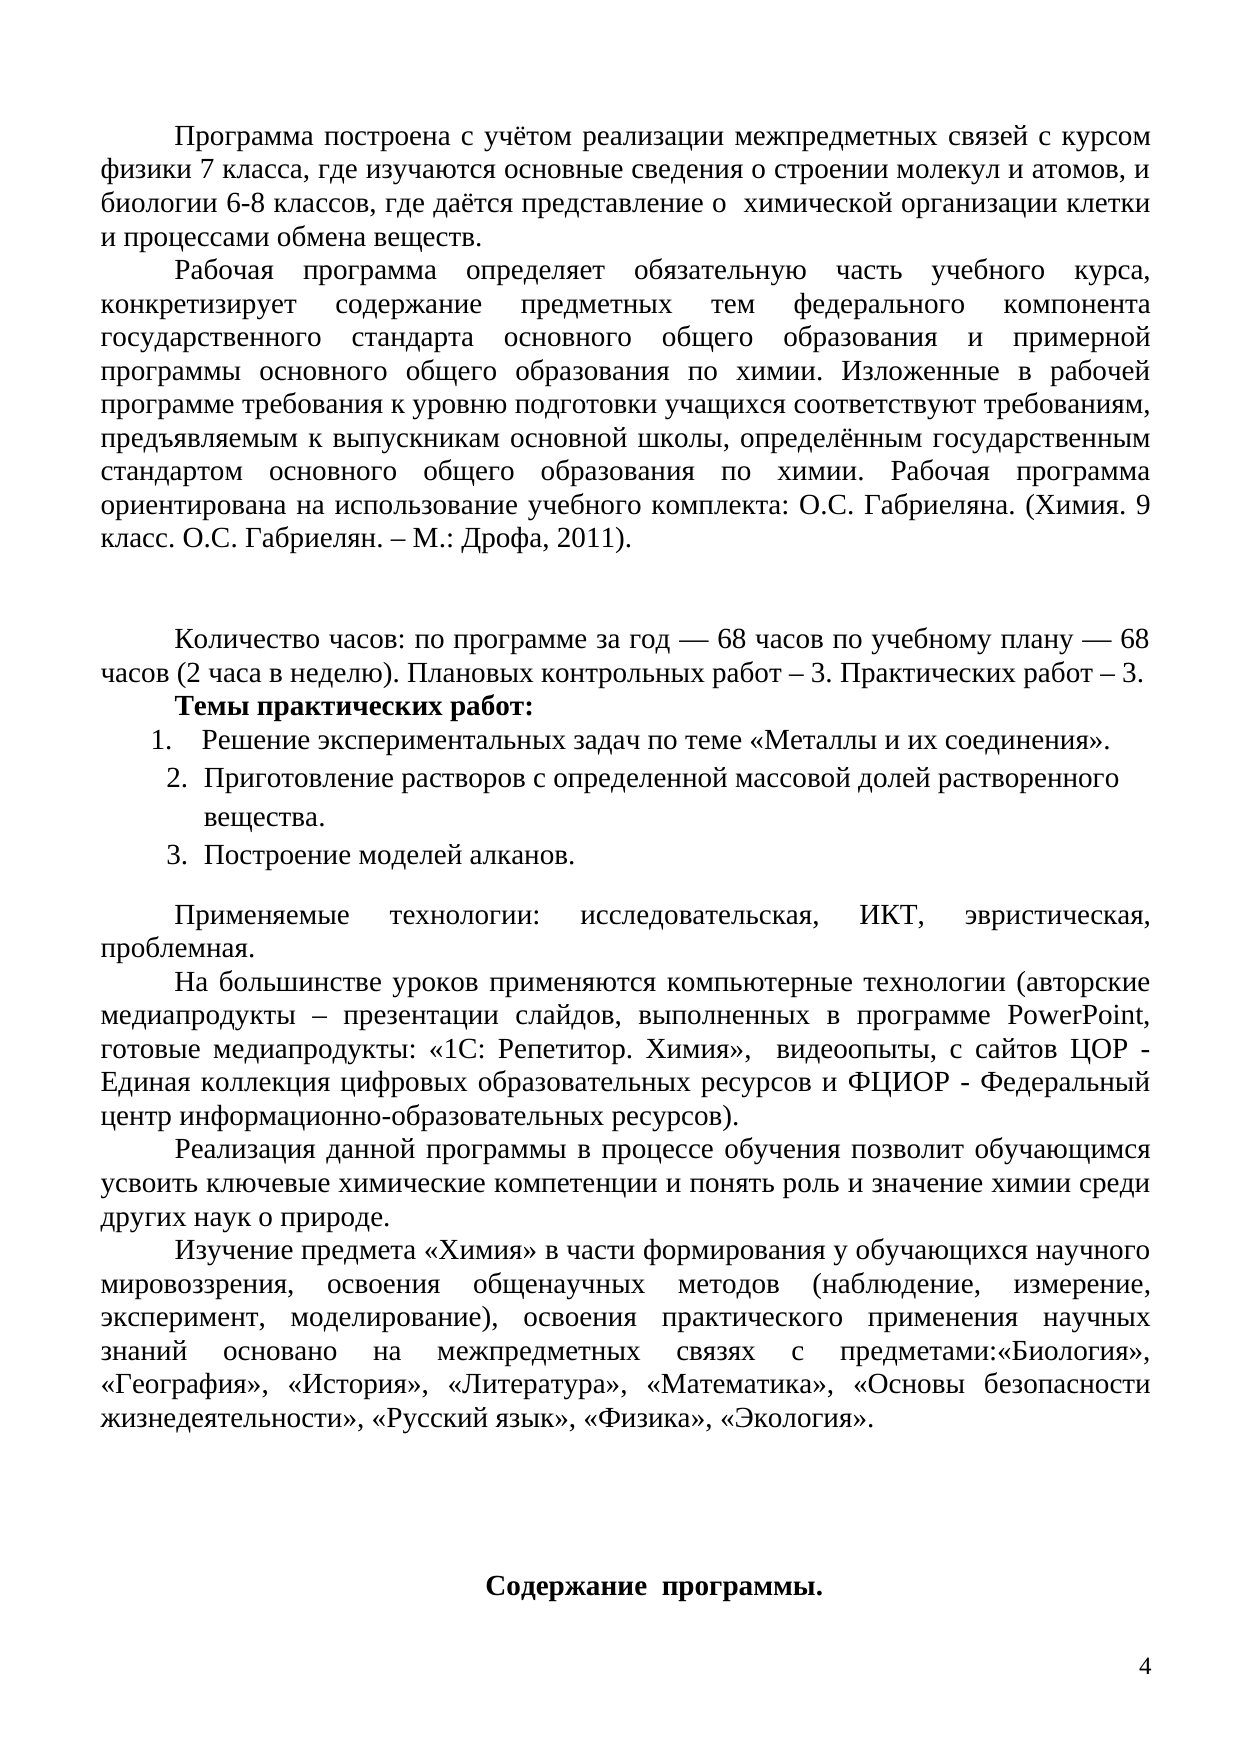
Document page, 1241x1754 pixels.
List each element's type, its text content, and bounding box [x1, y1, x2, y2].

text Темы практических работ: [100, 688, 1152, 722]
text Программа построена с учётом реализации межпредметных связей с курсом физики 7 класса, где изучаются основные сведения о строении молекул и атомов, и биологии 6-8 классов, где даётся представление о химической организации клетки и процессами обмена веществ. [100, 118, 1152, 252]
text Содержание программы. [100, 1568, 1152, 1601]
list Построение моделей алканов. [166, 837, 1152, 871]
text Количество часов: по программе за год — 68 часов по учебному плану — 68 часов (2 часа в неделю). Плановых контрольных работ – 3. Практических работ – 3. [100, 621, 1152, 688]
text На большинстве уроков применяются компьютерные технологии (авторские медиапродукты – презентации слайдов, выполненных в программе PowerPoint, готовые медиапродукты: «1С: Репетитор. Химия», видеоопыты, с сайтов ЦОР - Единая коллекция цифровых образовательных ресурсов и ФЦИОР - Федеральный центр информационно-образовательных ресурсов). [100, 964, 1152, 1132]
text Изучение предмета «Химия» в части формирования у обучающихся научного мировоззрения, освоения общенаучных методов (наблюдение, измерение, эксперимент, моделирование), освоения практического применения научных знаний основано на межпредметных связях с предметами:«Биология», «География», «История», «Литература», «Математика», «Основы безопасности жизнедеятельности», «Русский язык», «Физика», «Экология». [100, 1232, 1152, 1433]
text Реализация данной программы в процессе обучения позволит обучающимся усвоить ключевые химические компетенции и понять роль и значение химии среди других наук о природе. [100, 1132, 1152, 1232]
text Рабочая программа определяет обязательную часть учебного курса, конкретизирует содержание предметных тем федерального компонента государственного стандарта основного общего образования и примерной программы основного общего образования по химии. Изложенные в рабочей программе требования к уровню подготовки учащихся соответствуют требованиям, предъявляемым к выпускникам основной школы, определённым государственным стандартом основного общего образования по химии. Рабочая программа ориентирована на использование учебного комплекта: О.С. Габриеляна. (Химия. 9 класс. О.С. Габриелян. – М.: Дрофа, 2011). [100, 252, 1152, 554]
text Применяемые технологии: исследовательская, ИКТ, эвристическая, проблемная. [100, 897, 1152, 964]
list 1. Решение экспериментальных задач по теме «Металлы и их соединения». [63, 722, 1152, 755]
list Приготовление растворов с определенной массовой долей растворенного вещества. [166, 760, 1152, 832]
